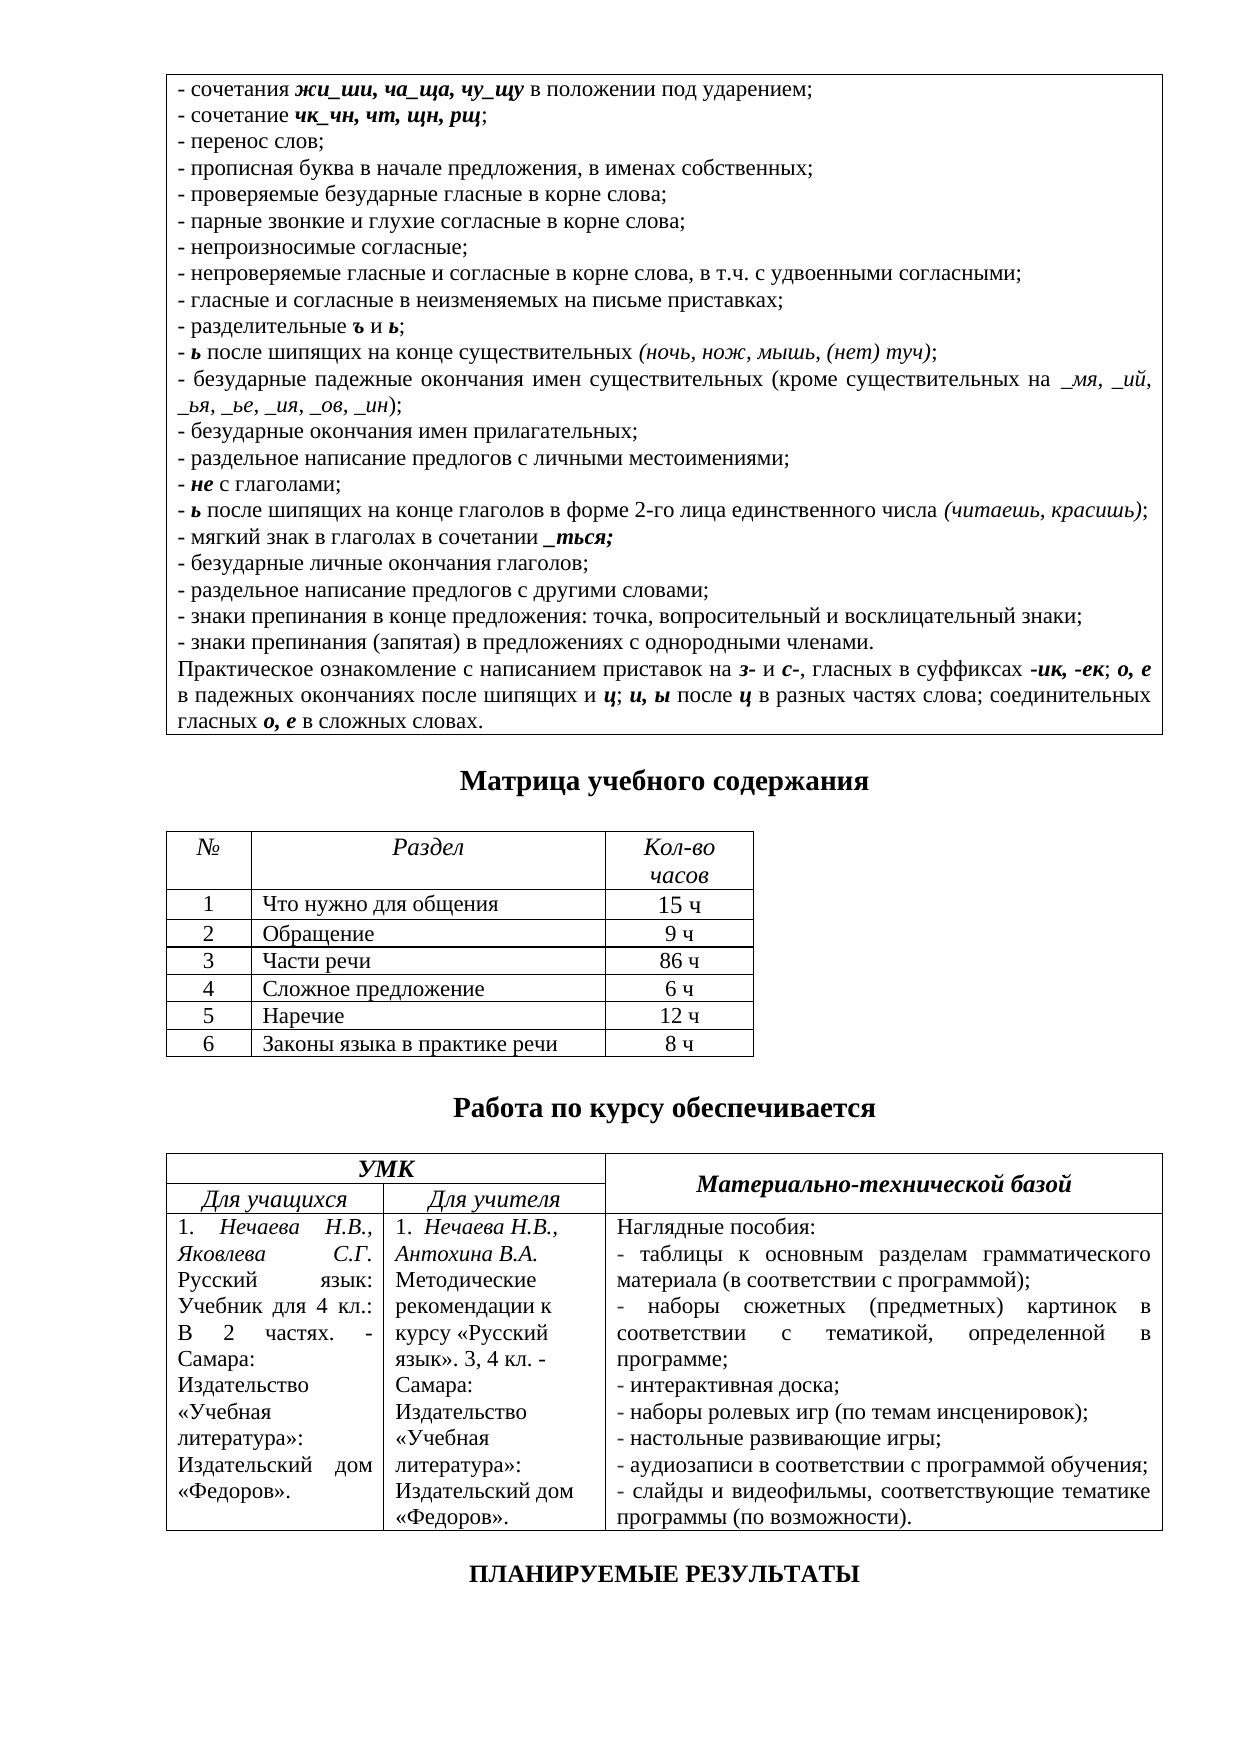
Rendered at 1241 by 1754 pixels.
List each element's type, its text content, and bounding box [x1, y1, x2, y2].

table_cell 9 ч [606, 920, 753, 946]
table_cell Сложное предложение [252, 975, 605, 1001]
table_cell Законы языка в практике речи [252, 1030, 605, 1056]
table_cell Наглядные пособия: - таблицы к основным разделам грамматического материала (в соответствии с программой); - наборы сюжетных (предметных) картинок в соответствии с тематикой, определенной в программе; - интерактивная доска; - наборы ролевых игр (по темам инсценировок); - настольные развивающие игры; - аудиозаписи в соответствии с программой обучения; - слайды и видеофильмы, соответствующие тематике программы (по возможности). [606, 1214, 1162, 1530]
text ПЛАНИРУЕМЫЕ РЕЗУЛЬТАТЫ [177, 1559, 1152, 1588]
table_header Кол-во часов [606, 832, 753, 889]
table_cell 15 ч [606, 890, 753, 919]
table_cell 5 [167, 1002, 251, 1028]
table_cell 6 ч [606, 975, 753, 1001]
table_cell 12 ч [606, 1002, 753, 1028]
table_cell 6 [167, 1030, 251, 1056]
table_cell 8 ч [606, 1030, 753, 1056]
table_header Раздел [252, 832, 605, 889]
table_header № [167, 832, 251, 889]
table_cell Наречие [252, 1002, 605, 1028]
table_header Материально-технической базой [606, 1154, 1162, 1212]
table_cell Для учащихся [167, 1184, 383, 1212]
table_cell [167, 75, 1162, 734]
table_cell 4 [167, 975, 251, 1001]
table_cell Что нужно для общения [252, 890, 605, 919]
table_cell 1. Нечаева Н.В., Антохина В.А. Методические рекомендации к курсу «Русский язык». 3, 4 кл. - Самара: Издательство «Учебная литература»: Издательский дом «Федоров». [384, 1214, 605, 1530]
text Матрица учебного содержания [177, 763, 1152, 797]
table_cell 86 ч [606, 948, 753, 974]
table_cell 1. Нечаева Н.В., Яковлева С.Г. Русский язык: Учебник для 4 кл.: В 2 частях. - Самара: Издательство «Учебная литература»: Издательский дом «Федоров». [167, 1214, 383, 1530]
table_cell 2 [167, 920, 251, 946]
table_cell 3 [167, 948, 251, 974]
table_header УМК [167, 1154, 605, 1183]
table_cell Обращение [252, 920, 605, 946]
table_cell 1 [167, 890, 251, 919]
text Работа по курсу обеспечивается [177, 1091, 1152, 1124]
table_cell Для учителя [384, 1184, 605, 1212]
table_cell Части речи [252, 948, 605, 974]
